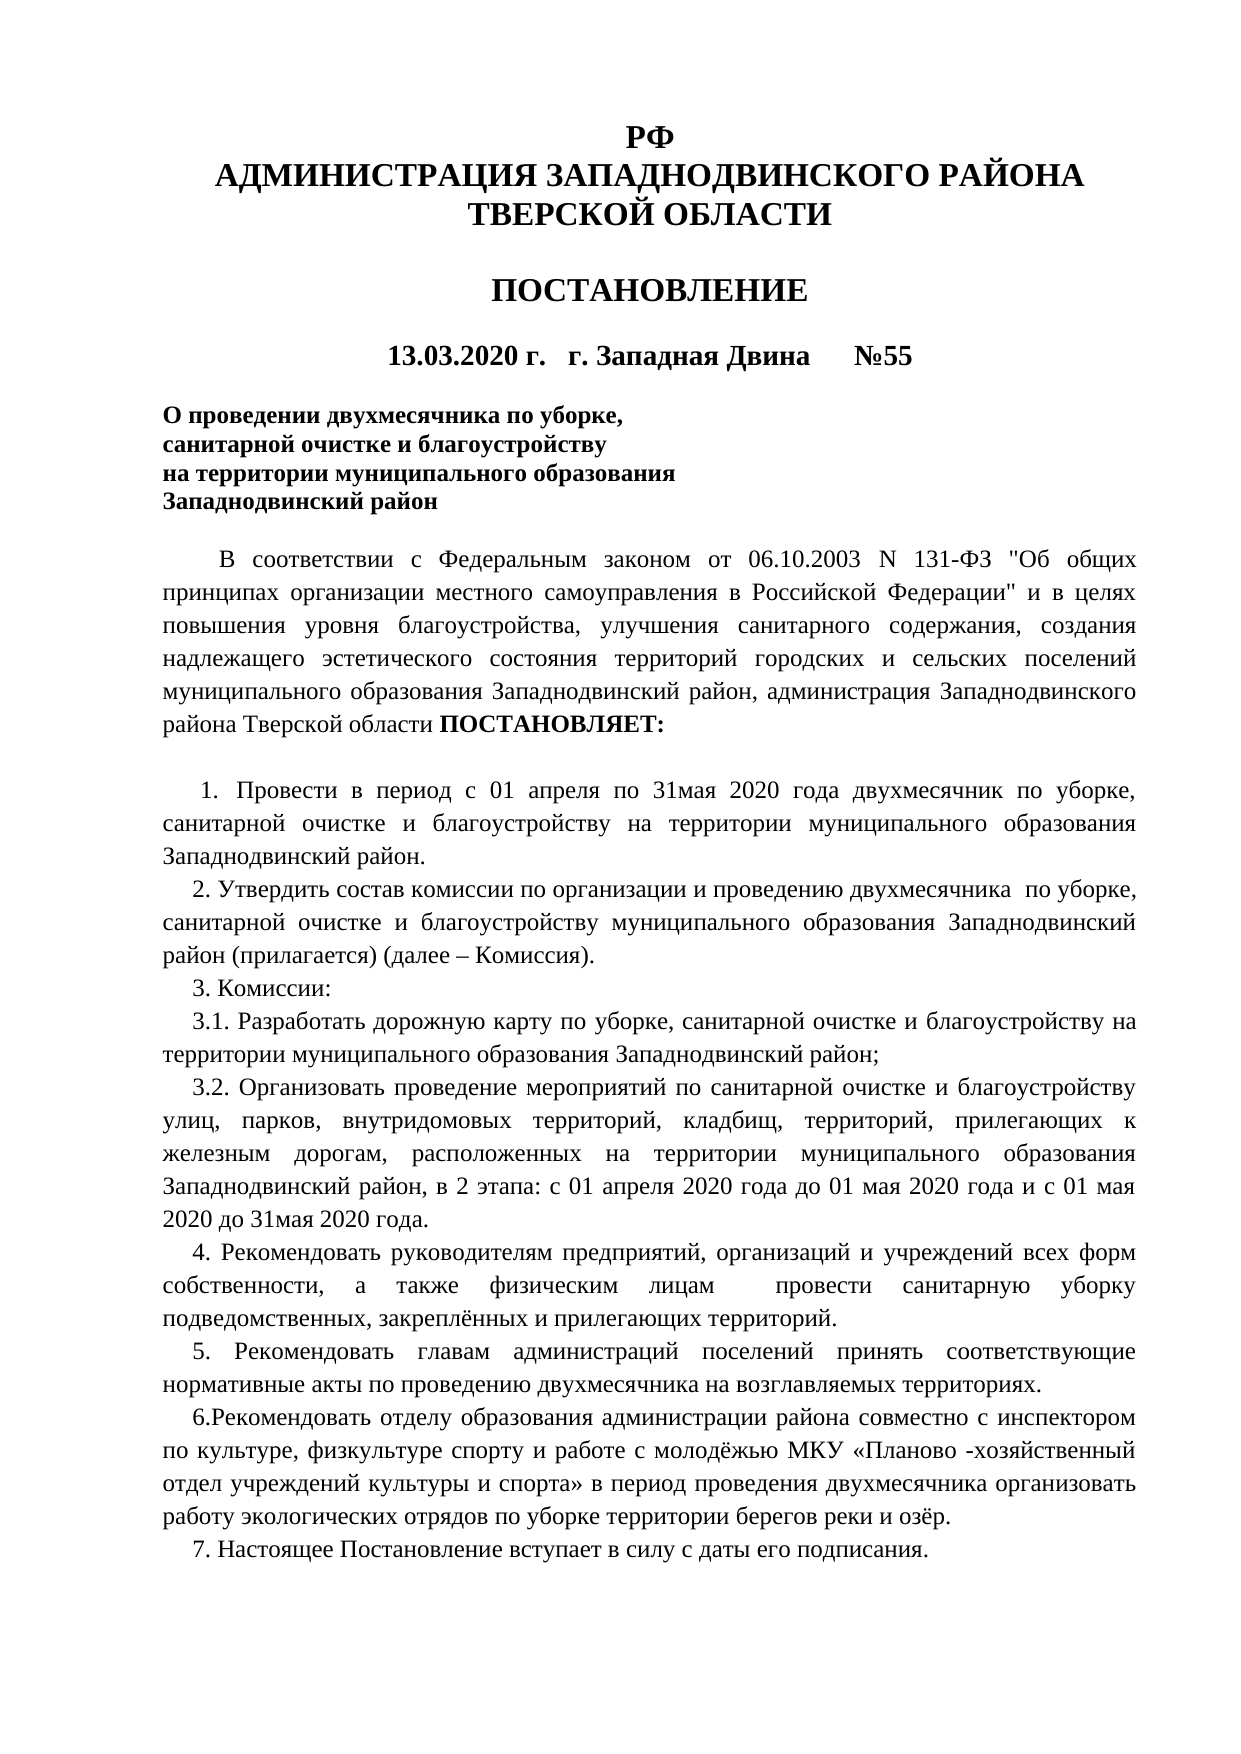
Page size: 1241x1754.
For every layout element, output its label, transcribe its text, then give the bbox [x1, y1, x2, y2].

list Провести в период с 01 апреля по 31мая 2020 года двухмесячник по уборке, санитарной очистке и благоустройству на территории муниципального образования Западнодвинский район. [162, 775, 1137, 870]
text 3. Комиссии: [162, 973, 1137, 1002]
text 3.2. Организовать проведение мероприятий по санитарной очистке и благоустройству улиц, парков, внутридомовых территорий, кладбищ, территорий, прилегающих к железным дорогам, расположенных на территории муниципального образования Западнодвинский район, в 2 этапа: с 01 апреля 2020 года до 01 мая 2020 года и с 01 мая 2020 до 31мая 2020 года. [162, 1072, 1137, 1233]
text Западнодвинский район [162, 486, 1137, 515]
text 2. Утвердить состав комиссии по организации и проведению двухмесячника по уборке, санитарной очистке и благоустройству муниципального образования Западнодвинский район (прилагается) (далее – Комиссия). [162, 874, 1137, 969]
text на территории муниципального образования [162, 458, 1137, 486]
text 4. Рекомендовать руководителям предприятий, организаций и учреждений всех форм собственности, а также физическим лицам провести санитарную уборку подведомственных, закреплённых и прилегающих территорий. [162, 1237, 1137, 1332]
text ПОСТАНОВЛЕНИЕ [162, 271, 1137, 309]
text О проведении двухмесячника по уборке, [162, 400, 1137, 429]
text 3.1. Разработать дорожную карту по уборке, санитарной очистке и благоустройству на территории муниципального образования Западнодвинский район; [162, 1006, 1137, 1068]
text ТВЕРСКОЙ ОБЛАСТИ [162, 194, 1137, 232]
text АДМИНИСТРАЦИЯ ЗАПАДНОДВИНСКОГО РАЙОНА [162, 156, 1137, 194]
text 13.03.2020 г. г. Западная Двина №55 [162, 338, 1137, 371]
text 5. Рекомендовать главам администраций поселений принять соответствующие нормативные акты по проведению двухмесячника на возглавляемых территориях. [162, 1336, 1137, 1398]
text санитарной очистке и благоустройству [162, 429, 1137, 458]
text РФ [162, 117, 1137, 156]
text В соответствии с Федеральным законом от 06.10.2003 N 131-ФЗ "Об общих принципах организации местного самоуправления в Российской Федерации" и в целях повышения уровня благоустройства, улучшения санитарного содержания, создания надлежащего эстетического состояния территорий городских и сельских поселений муниципального образования Западнодвинский район, администрация Западнодвинского района Тверской области ПОСТАНОВЛЯЕТ: [162, 544, 1137, 738]
text 6.Рекомендовать отделу образования администрации района совместно с инспектором по культуре, физкультуре спорту и работе с молодёжью МКУ «Планово -хозяйственный отдел учреждений культуры и спорта» в период проведения двухмесячника организовать работу экологических отрядов по уборке территории берегов реки и озёр. [162, 1402, 1137, 1530]
text 7. Настоящее Постановление вступает в силу с даты его подписания. [162, 1534, 1137, 1563]
